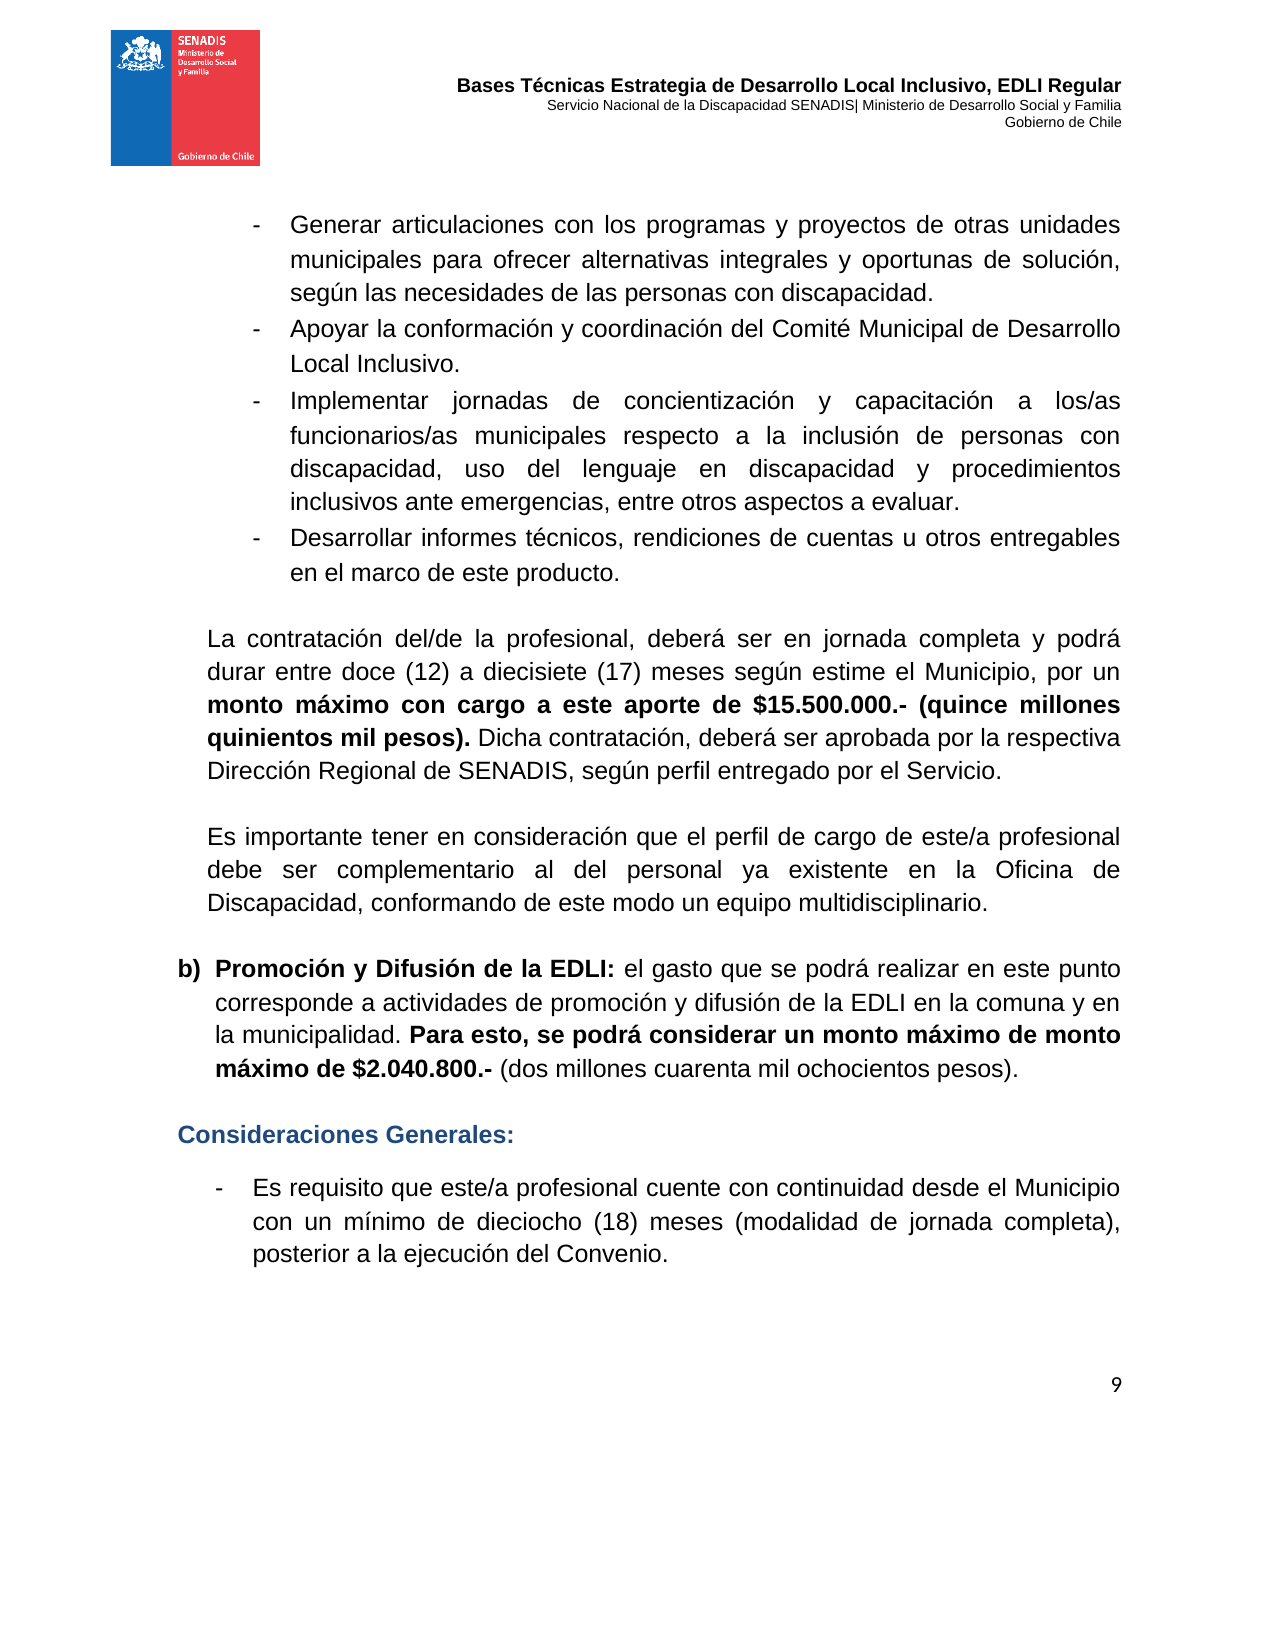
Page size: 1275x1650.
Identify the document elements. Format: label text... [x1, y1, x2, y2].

list Generar articulaciones con los programas y proyectos de otras unidades municipales para ofrecer alternativas integrales y oportunas de solución, según las necesidades de las personas con discapacidad. [252, 207, 1122, 307]
list Promoción y Difusión de la EDLI: el gasto que se podrá realizar en este punto corresponde a actividades de promoción y difusión de la EDLI en la comuna y en la municipalidad. Para esto, se podrá considerar un monto máximo de monto máximo de $2.040.800.- (dos millones cuarenta mil ochocientos pesos). [177, 954, 1122, 1082]
text La contratación del/de la profesional, deberá ser en jornada completa y podrá durar entre doce (12) a diecisiete (17) meses según estime el Municipio, por un monto máximo con cargo a este aporte de $15.500.000.- (quince millones quinientos mil pesos). Dicha contratación, deberá ser aprobada por la respectiva Dirección Regional de SENADIS, según perfil entregado por el Servicio. [207, 624, 1122, 785]
list Es requisito que este/a profesional cuente con continuidad desde el Municipio con un mínimo de dieciocho (18) meses (modalidad de jornada completa), posterior a la ejecución del Convenio. [215, 1173, 1122, 1268]
list Desarrollar informes técnicos, rendiciones de cuentas u otros entregables en el marco de este producto. [252, 520, 1122, 587]
list Apoyar la conformación y coordinación del Comité Municipal de Desarrollo Local Inclusivo. [252, 311, 1122, 378]
picture [110, 30, 260, 166]
text Consideraciones Generales: [177, 1119, 1122, 1148]
text Es importante tener en consideración que el perfil de cargo de este/a profesional debe ser complementario al del personal ya existente en la Oficina de Discapacidad, conformando de este modo un equipo multidisciplinario. [207, 822, 1122, 917]
list Implementar jornadas de concientización y capacitación a los/as funcionarios/as municipales respecto a la inclusión de personas con discapacidad, uso del lenguaje en discapacidad y procedimientos inclusivos ante emergencias, entre otros aspectos a evaluar. [252, 382, 1122, 516]
